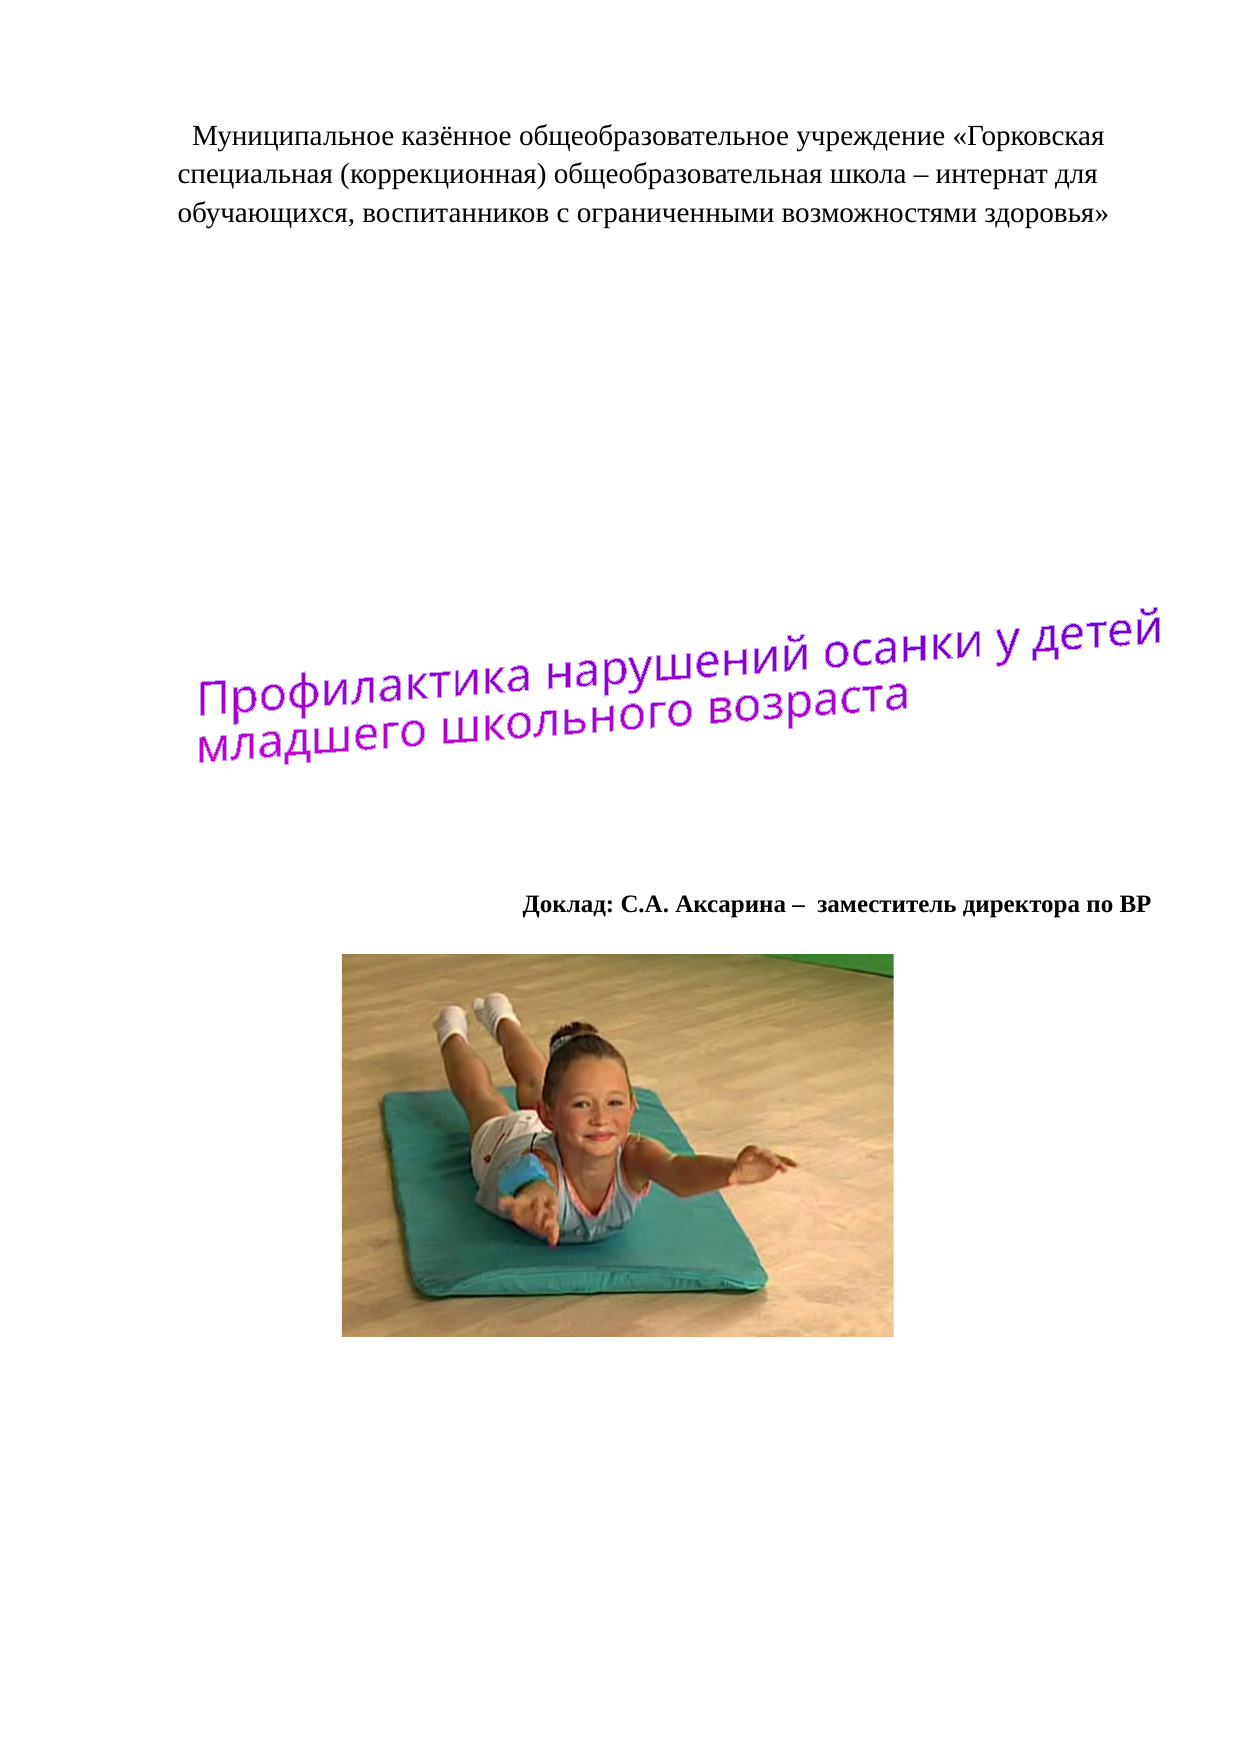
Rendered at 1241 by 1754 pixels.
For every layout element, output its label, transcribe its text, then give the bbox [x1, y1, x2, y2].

text Доклад: С.А. Аксарина – заместитель директора по ВР [177, 889, 1152, 918]
picture [341, 954, 894, 1337]
text Муниципальное казённое общеобразовательное учреждение «Горковская специальная (коррекционная) общеобразовательная школа – интернат для обучающихся, воспитанников с ограниченными возможностями здоровья» [177, 118, 1152, 229]
